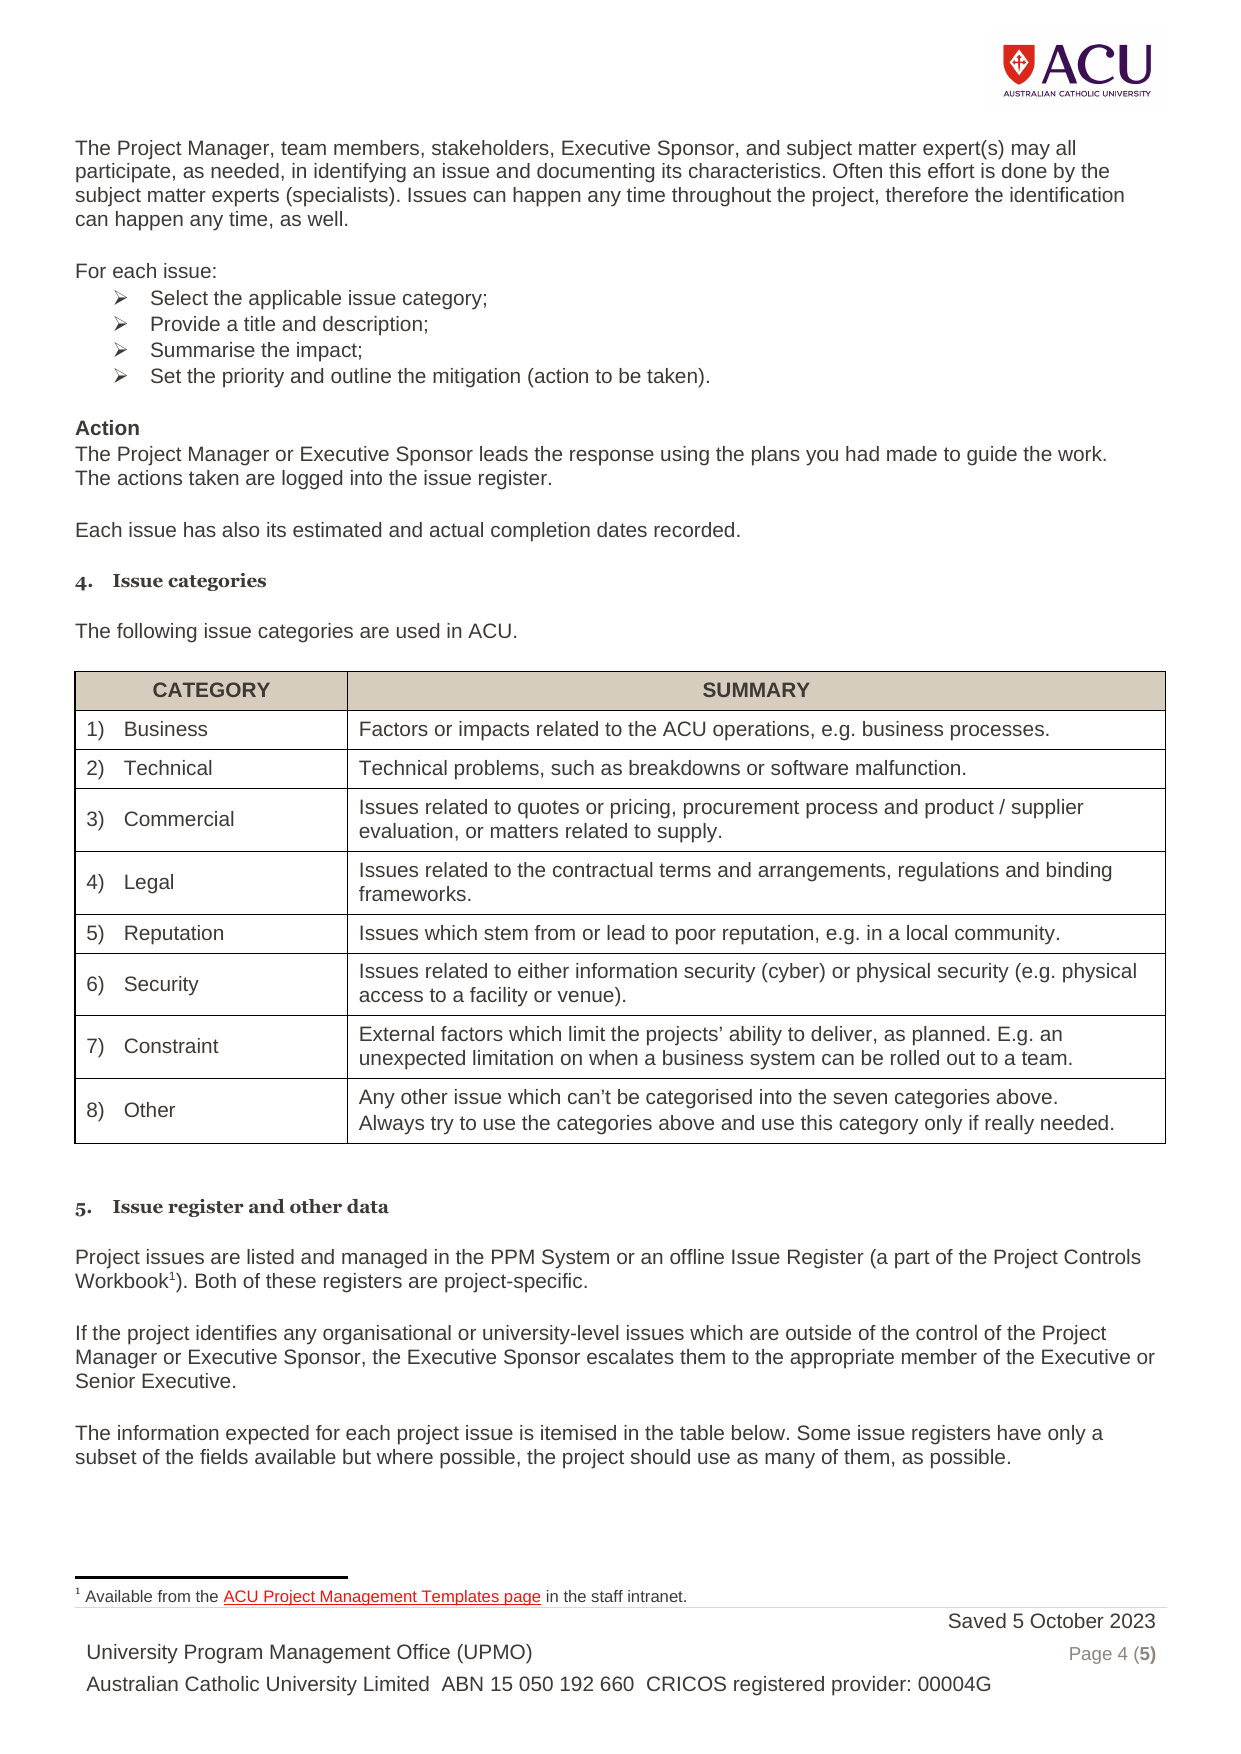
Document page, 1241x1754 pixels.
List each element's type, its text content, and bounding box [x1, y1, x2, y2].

table_cell Factors or impacts related to the ACU operations, e.g. business processes. [348, 711, 1165, 749]
table_cell Technical problems, such as breakdowns or software malfunction. [348, 750, 1165, 788]
table_cell Issues related to either information security (cyber) or physical security (e.g. physical access to a facility or venue). [348, 954, 1165, 1015]
text Action [75, 416, 1165, 440]
table_cell Other [76, 1079, 347, 1143]
subtitle Issue categories [75, 570, 1165, 592]
list Provide a title and description; [112, 312, 1165, 336]
picture [988, 29, 1166, 112]
table_cell Any other issue which can’t be categorised into the seven categories above. Always try to use the categories above and use this category only if really needed. [348, 1079, 1165, 1143]
text The Project Manager, team members, stakeholders, Executive Sponsor, and subject matter expert(s) may all participate, as needed, in identifying an issue and documenting its characteristics. Often this effort is done by the subject matter experts (specialists). Issues can happen any time throughout the project, therefore the identification can happen any time, as well. [75, 135, 1165, 231]
list Summarise the impact; [112, 338, 1165, 362]
table_cell Reputation [76, 915, 347, 952]
text The Project Manager or Executive Sponsor leads the response using the plans you had made to guide the work. The actions taken are logged into the issue register. [75, 442, 1165, 490]
table_cell Security [76, 954, 347, 1015]
list Select the applicable issue category; [112, 285, 1165, 309]
table_header CATEGORY [76, 672, 347, 710]
table_cell Legal [76, 852, 347, 913]
table_cell Technical [76, 750, 347, 788]
table_cell External factors which limit the projects’ ability to deliver, as planned. E.g. an unexpected limitation on when a business system can be rolled out to a team. [348, 1016, 1165, 1078]
table_cell Issues related to the contractual terms and arrangements, regulations and binding frameworks. [348, 852, 1165, 913]
text For each issue: [75, 259, 1165, 283]
text The following issue categories are used in ACU. [75, 619, 1165, 643]
table_cell Issues related to quotes or pricing, procurement process and product / supplier evaluation, or matters related to supply. [348, 789, 1165, 851]
text Project issues are listed and managed in the PPM System or an offline Issue Register (a part of the Project Controls Workbook). Both of these registers are project-specific. [75, 1245, 1165, 1293]
text If the project identifies any organisational or university-level issues which are outside of the control of the Project Manager or Executive Sponsor, the Executive Sponsor escalates them to the appropriate member of the Executive or Senior Executive. [75, 1321, 1165, 1393]
subtitle Issue register and other data [75, 1196, 1165, 1218]
table_cell Business [76, 711, 347, 749]
text Each issue has also its estimated and actual completion dates recorded. [75, 518, 1165, 542]
table_cell Constraint [76, 1016, 347, 1078]
text The information expected for each project issue is itemised in the table below. Some issue registers have only a subset of the fields available but where possible, the project should use as many of them, as possible. [75, 1421, 1165, 1469]
list Set the priority and outline the mitigation (action to be taken). [112, 364, 1165, 388]
table_cell Commercial [76, 789, 347, 851]
table_cell Issues which stem from or lead to poor reputation, e.g. in a local community. [348, 915, 1165, 952]
table_header SUMMARY [348, 672, 1165, 710]
